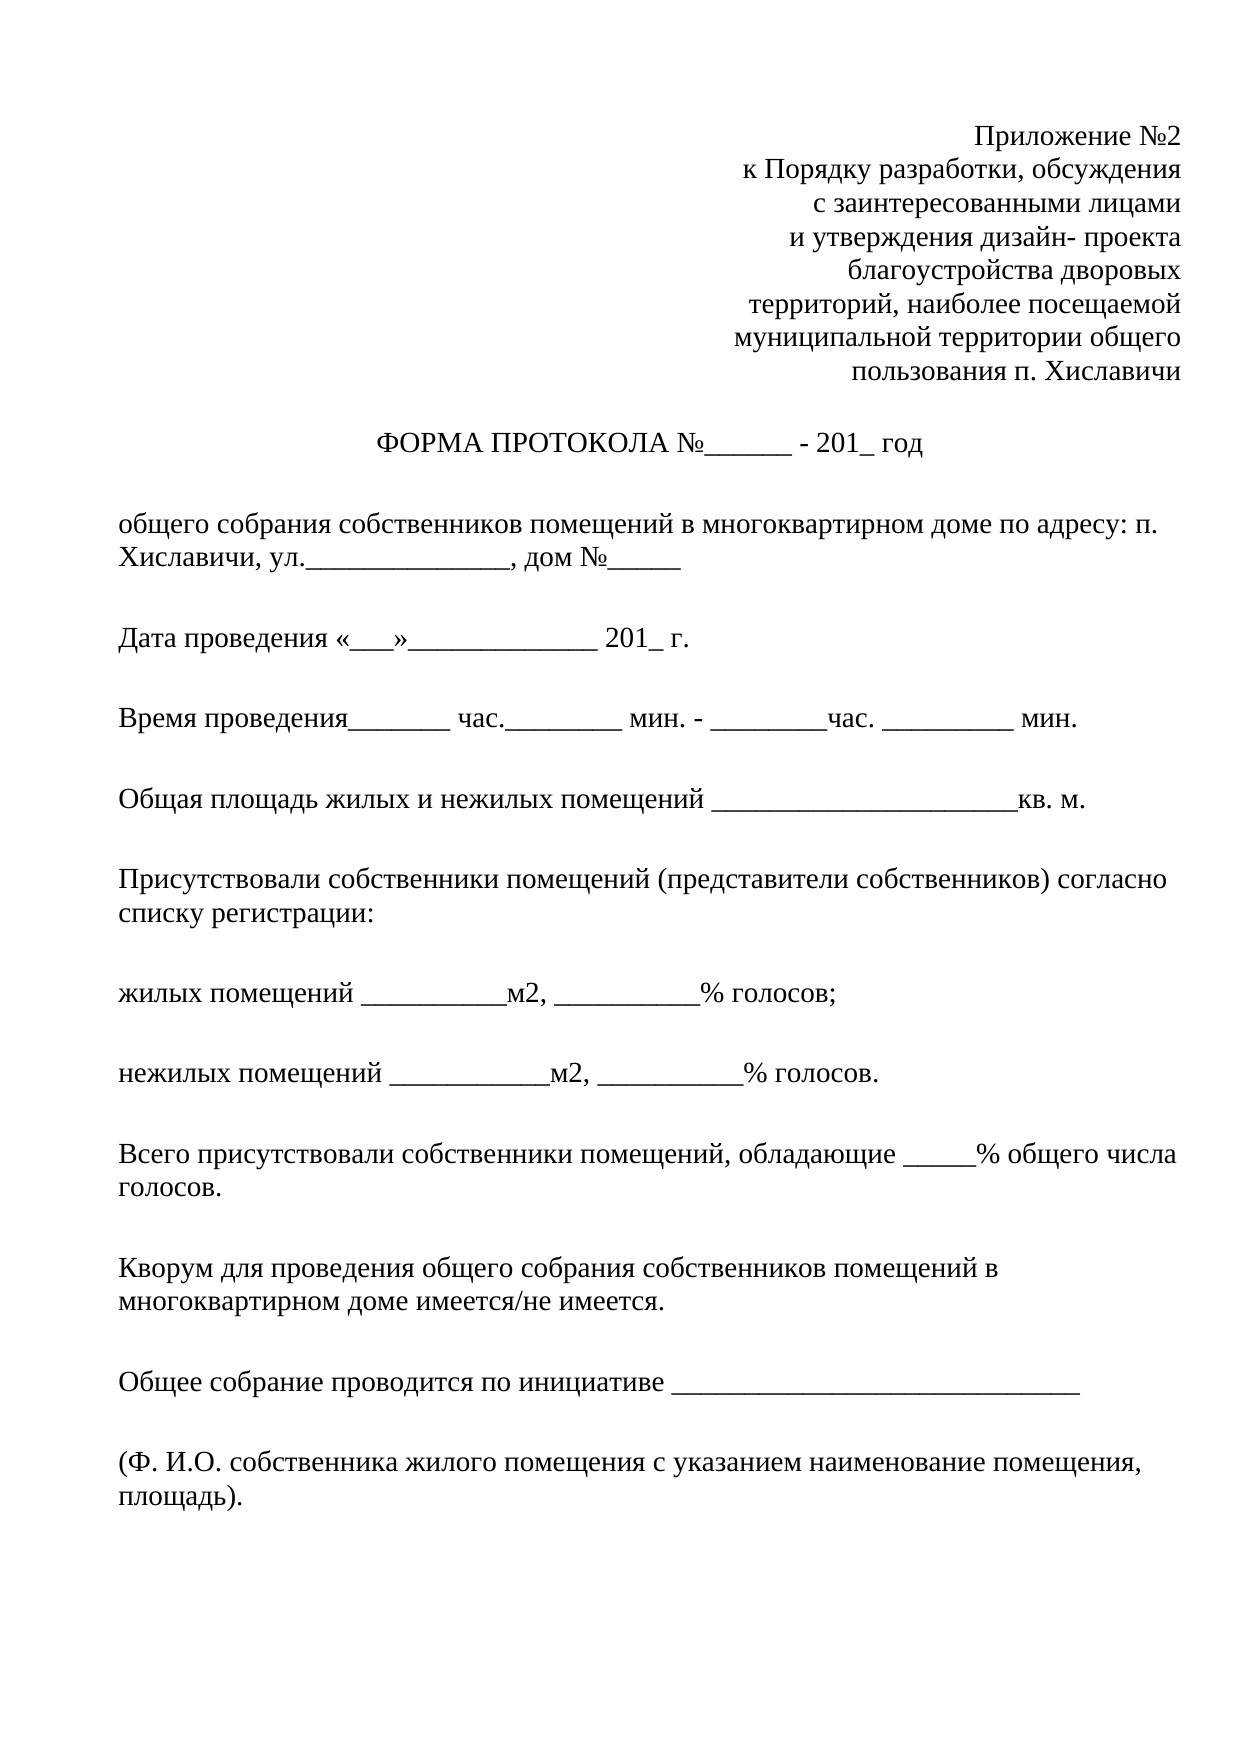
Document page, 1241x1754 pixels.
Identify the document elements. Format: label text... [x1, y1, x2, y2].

text общего собрания собственников помещений в многоквартирном доме по адресу: п. Хиславичи, ул.______________, дом №_____ [118, 506, 1181, 573]
text ФОРМА ПРОТОКОЛА №______ - 201_ год [118, 426, 1181, 459]
text Присутствовали собственники помещений (представители собственников) согласно списку регистрации: [118, 861, 1181, 928]
text Кворум для проведения общего собрания собственников помещений в многоквартирном доме имеется/не имеется. [118, 1250, 1181, 1317]
text (Ф. И.О. собственника жилого помещения с указанием наименование помещения, площадь). [118, 1444, 1181, 1511]
text территорий, наиболее посещаемой [118, 286, 1181, 319]
text нежилых помещений ___________м2, __________% голосов. [118, 1056, 1181, 1089]
text Приложение №2 [118, 118, 1181, 152]
text к Порядку разработки, обсуждения [118, 152, 1181, 185]
text благоустройства дворовых [118, 252, 1181, 286]
text Всего присутствовали собственники помещений, обладающие _____% общего числа голосов. [118, 1136, 1181, 1203]
text Общая площадь жилых и нежилых помещений _____________________кв. м. [118, 781, 1181, 814]
text Время проведения_______ час.________ мин. - ________час. _________ мин. [118, 700, 1181, 734]
text Общее собрание проводится по инициативе ____________________________ [118, 1364, 1181, 1397]
text муниципальной территории общего [118, 319, 1181, 353]
text пользования п. Хиславичи [118, 353, 1181, 386]
text жилых помещений __________м2, __________% голосов; [118, 975, 1181, 1009]
text с заинтересованными лицами [118, 185, 1181, 219]
text и утверждения дизайн- проекта [118, 219, 1181, 252]
text Дата проведения «___»_____________ 201_ г. [118, 620, 1181, 653]
